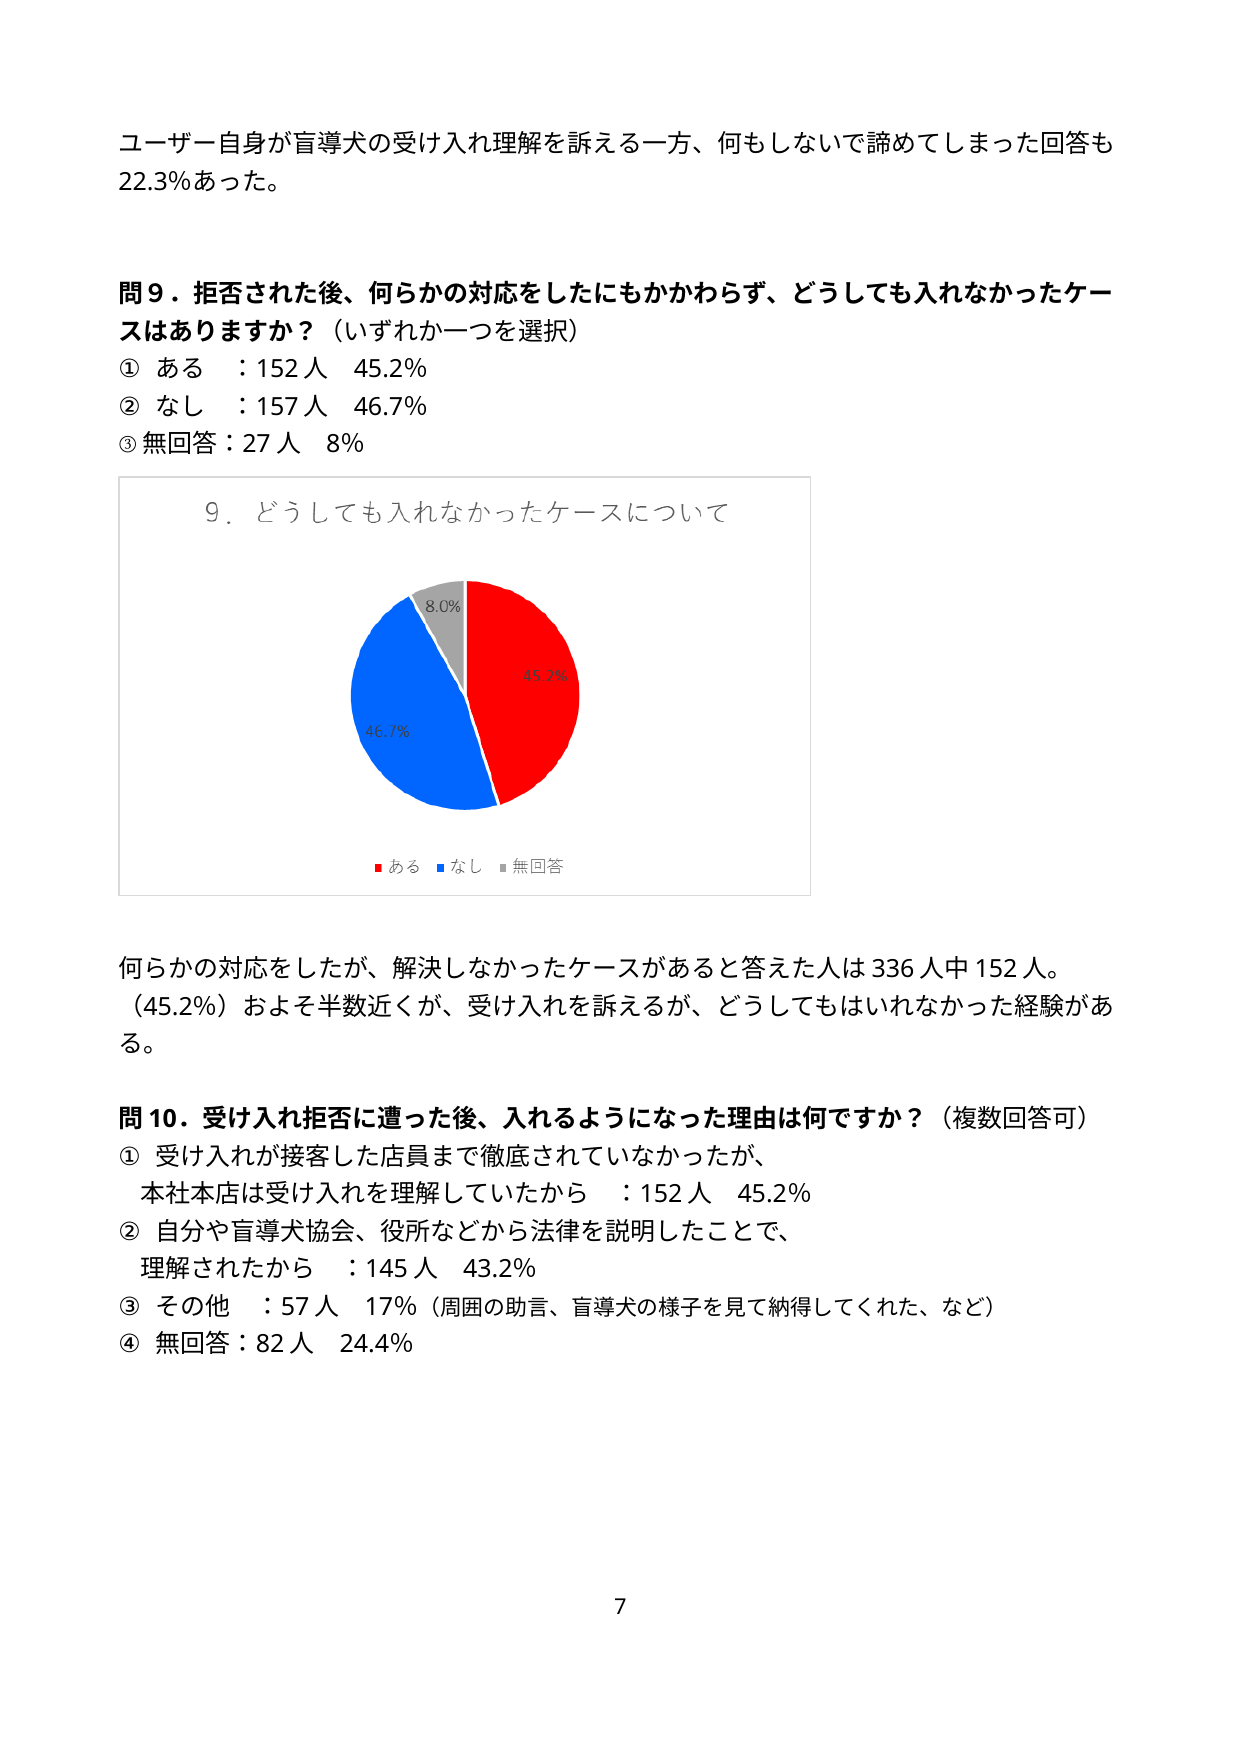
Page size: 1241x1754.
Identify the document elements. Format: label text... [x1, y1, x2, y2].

text 何らかの対応をしたが、解決しなかったケースがあると答えた人は336人中152人。（45.2％）およそ半数近くが、受け入れを訴えるが、どうしてもはいれなかった経験がある。 [118, 948, 1122, 1061]
picture [118, 476, 811, 896]
list その他 ：57人 17％（周囲の助言、盲導犬の様子を見て納得してくれた、など） [118, 1286, 1122, 1323]
text 問９．拒否された後、何らかの対応をしたにもかかわらず、どうしても入れなかったケースはありますか？（いずれか一つを選択） [118, 273, 1122, 348]
list 無回答：82人 24.4％ [118, 1323, 1122, 1361]
list 自分や盲導犬協会、役所などから法律を説明したことで、 [118, 1211, 1122, 1248]
text 問10．受け入れ拒否に遭った後、入れるようになった理由は何ですか？（複数回答可） [118, 1098, 1122, 1136]
text 無回答：27人 8％ [118, 423, 1122, 461]
list ある ：152人 45.2％ [118, 348, 1122, 386]
list 受け入れが接客した店員まで徹底されていなかったが、 [118, 1136, 1122, 1173]
text 理解されたから ：145人 43.2％ [140, 1248, 1122, 1286]
text 本社本店は受け入れを理解していたから ：152人 45.2％ [140, 1173, 1122, 1211]
list なし ：157人 46.7％ [118, 386, 1122, 423]
text ユーザー自身が盲導犬の受け入れ理解を訴える一方、何もしないで諦めてしまった回答も22.3％あった。 [118, 123, 1122, 198]
